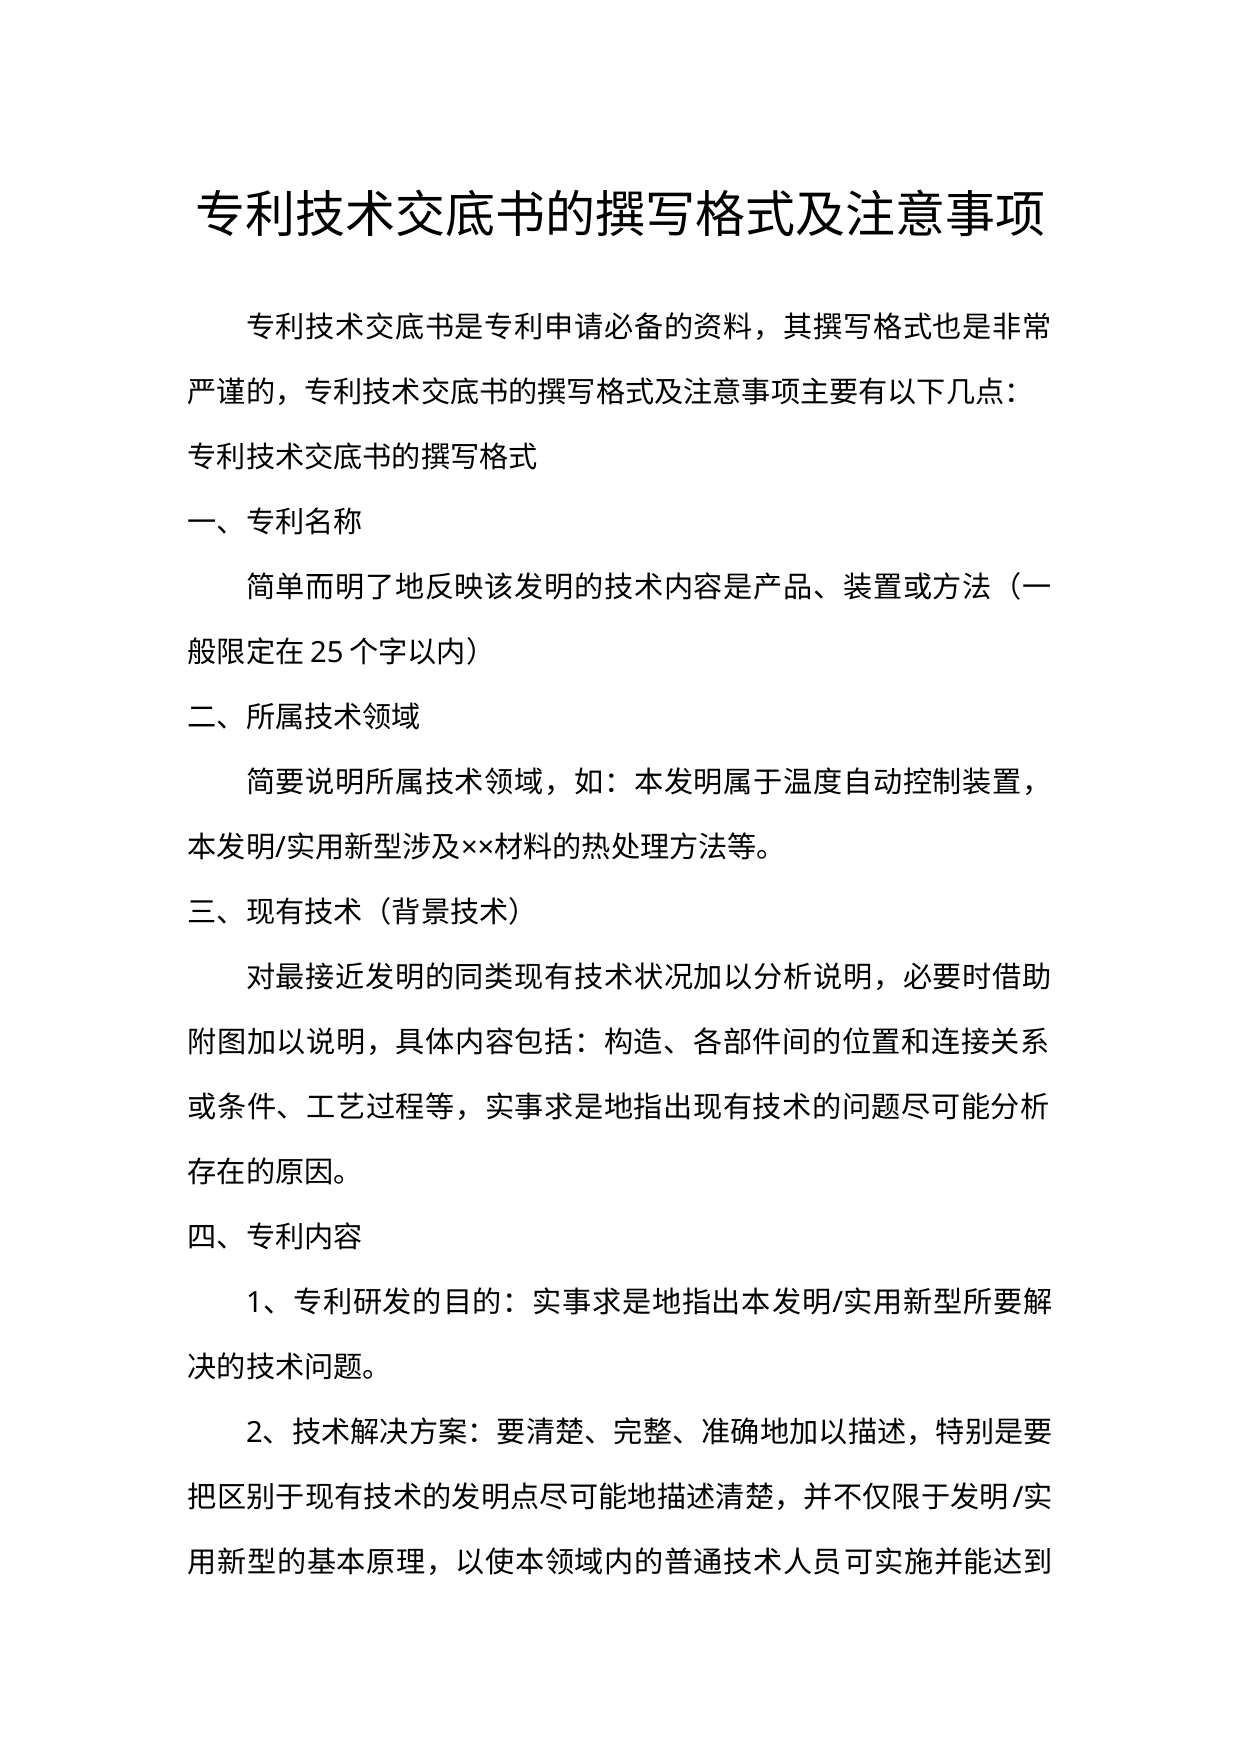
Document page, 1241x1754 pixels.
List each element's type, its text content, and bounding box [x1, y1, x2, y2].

text 1、专利研发的目的：实事求是地指出本发明/实用新型所要解决的技术问题。 [187, 1267, 1053, 1397]
text 一、专利名称 [187, 487, 1053, 552]
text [187, 1397, 1053, 1592]
text 二、所属技术领域 [187, 682, 1053, 747]
text 四、专利内容 [187, 1202, 1053, 1267]
text 简单而明了地反映该发明的技术内容是产品、装置或方法（一般限定在25个字以内） [187, 552, 1053, 682]
text 对最接近发明的同类现有技术状况加以分析说明，必要时借助附图加以说明，具体内容包括：构造、各部件间的位置和连接关系或条件、工艺过程等，实事求是地指出现有技术的问题尽可能分析存在的原因。 [187, 942, 1053, 1202]
text 简要说明所属技术领域，如：本发明属于温度自动控制装置，本发明/实用新型涉及××材料的热处理方法等。 [187, 747, 1053, 877]
text 专利技术交底书的撰写格式及注意事项 [187, 162, 1053, 259]
text 专利技术交底书的撰写格式 [187, 422, 1053, 487]
text 专利技术交底书是专利申请必备的资料，其撰写格式也是非常严谨的，专利技术交底书的撰写格式及注意事项主要有以下几点： [187, 292, 1053, 422]
text 三、现有技术（背景技术） [187, 877, 1053, 942]
